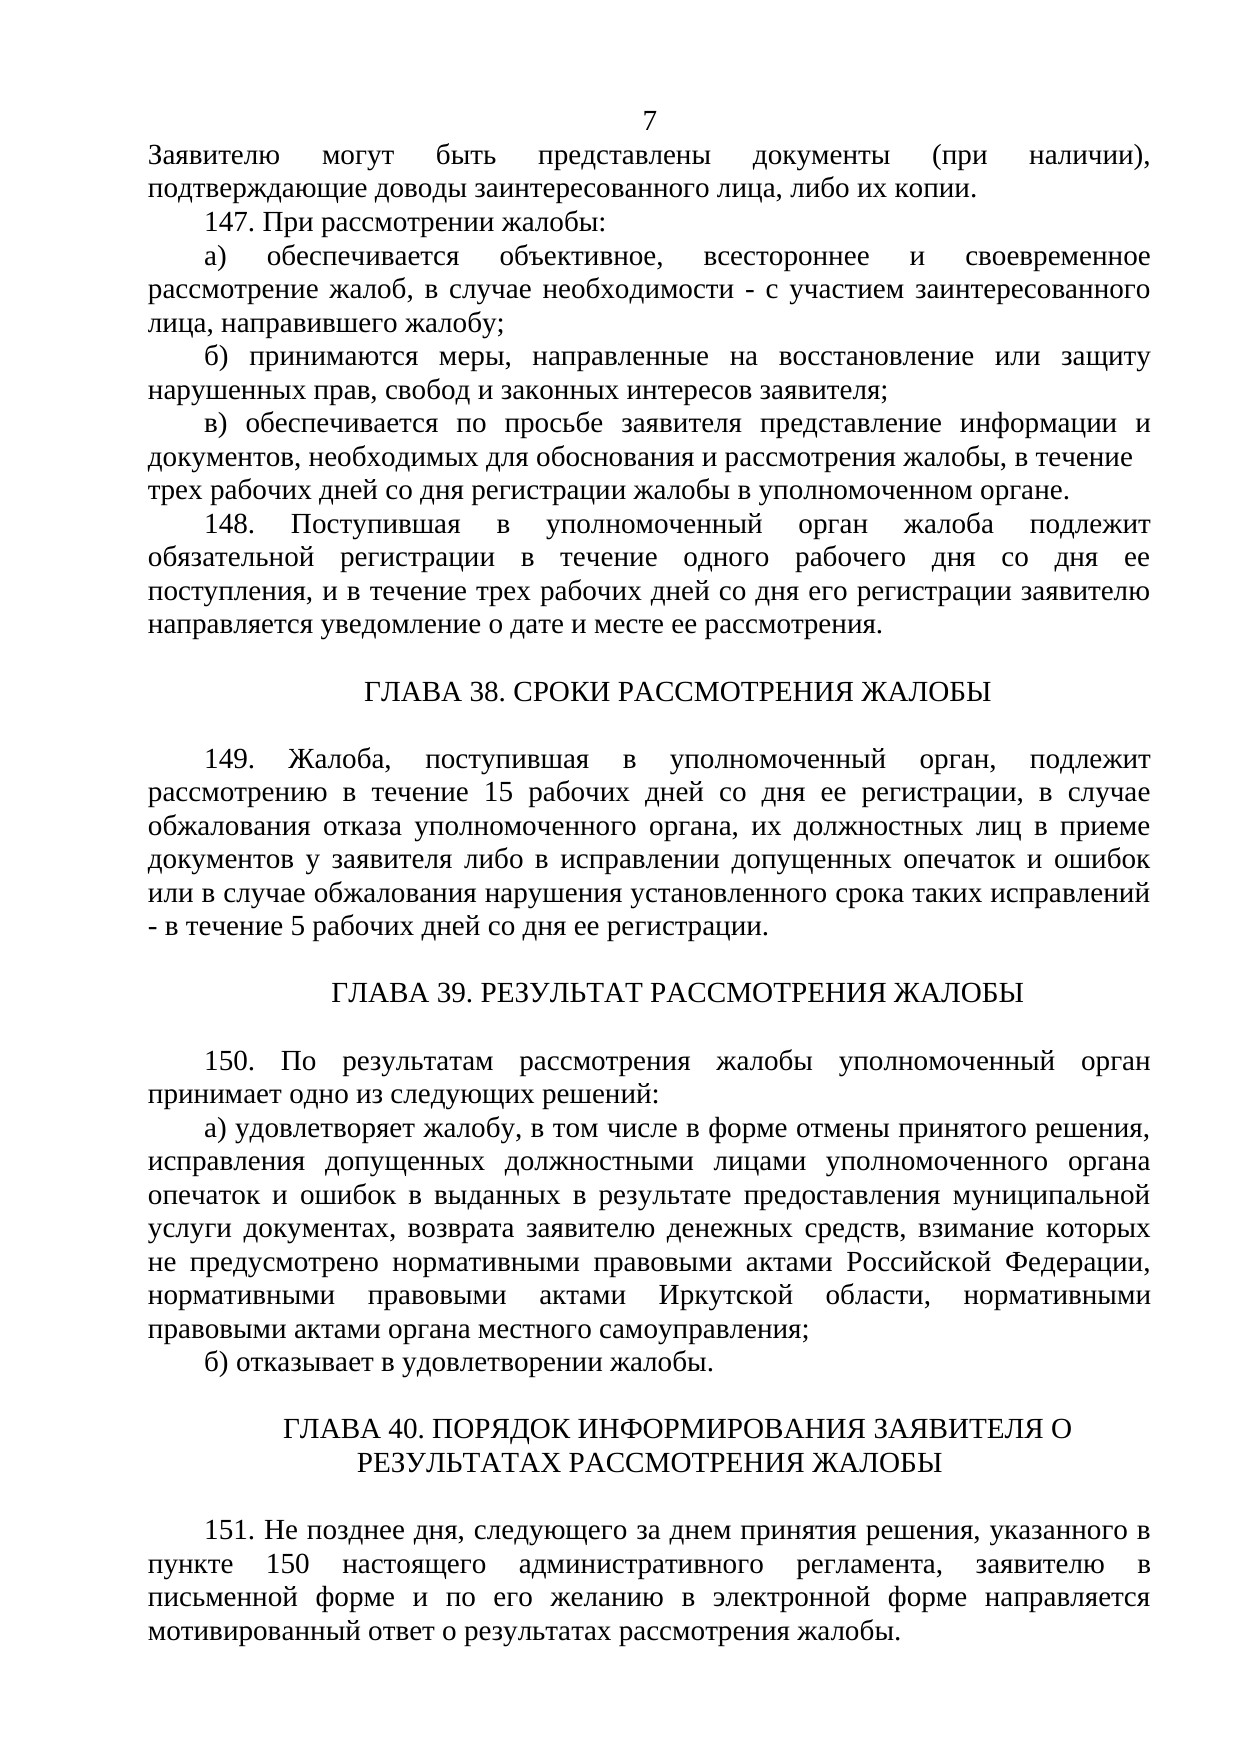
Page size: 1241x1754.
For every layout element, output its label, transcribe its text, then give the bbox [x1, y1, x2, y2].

text трех рабочих дней со дня регистрации жалобы в уполномоченном органе. [148, 472, 1152, 506]
text 7 [148, 103, 1152, 137]
text Заявителю могут быть представлены документы (при наличии), подтверждающие доводы заинтересованного лица, либо их копии. [148, 137, 1152, 204]
text ГЛАВА 40. ПОРЯДОК ИНФОРМИРОВАНИЯ ЗАЯВИТЕЛЯ О РЕЗУЛЬТАТАХ РАССМОТРЕНИЯ ЖАЛОБЫ [148, 1412, 1152, 1479]
text 148. Поступившая в уполномоченный орган жалоба подлежит обязательной регистрации в течение одного рабочего дня со дня ее поступления, и в течение трех рабочих дней со дня его регистрации заявителю направляется уведомление о дате и месте ее рассмотрения. [148, 506, 1152, 640]
text 151. Не позднее дня, следующего за днем принятия решения, указанного в пункте 150 настоящего административного регламента, заявителю в письменной форме и по его желанию в электронной форме направляется мотивированный ответ о результатах рассмотрения жалобы. [148, 1512, 1152, 1646]
text ГЛАВА 39. РЕЗУЛЬТАТ РАССМОТРЕНИЯ ЖАЛОБЫ [148, 976, 1152, 1009]
text 150. По результатам рассмотрения жалобы уполномоченный орган принимает одно из следующих решений: [148, 1043, 1152, 1110]
text 149. Жалоба, поступившая в уполномоченный орган, подлежит рассмотрению в течение 15 рабочих дней со дня ее регистрации, в случае обжалования отказа уполномоченного органа, их должностных лиц в приеме документов у заявителя либо в исправлении допущенных опечаток и ошибок или в случае обжалования нарушения установленного срока таких исправлений - в течение 5 рабочих дней со дня ее регистрации. [148, 741, 1152, 942]
text 147. При рассмотрении жалобы: [148, 204, 1152, 238]
text б) отказывает в удовлетворении жалобы. [148, 1344, 1152, 1378]
text а) удовлетворяет жалобу, в том числе в форме отмены принятого решения, исправления допущенных должностными лицами уполномоченного органа опечаток и ошибок в выданных в результате предоставления муниципальной услуги документах, возврата заявителю денежных средств, взимание которых не предусмотрено нормативными правовыми актами Российской Федерации, нормативными правовыми актами Иркутской области, нормативными правовыми актами органа местного самоуправления; [148, 1110, 1152, 1344]
text ГЛАВА 38. СРОКИ РАССМОТРЕНИЯ ЖАЛОБЫ [148, 674, 1152, 707]
text б) принимаются меры, направленные на восстановление или защиту нарушенных прав, свобод и законных интересов заявителя; [148, 338, 1152, 405]
text а) обеспечивается объективное, всестороннее и своевременное рассмотрение жалоб, в случае необходимости - с участием заинтересованного лица, направившего жалобу; [148, 238, 1152, 338]
text в) обеспечивается по просьбе заявителя представление информации и документов, необходимых для обоснования и рассмотрения жалобы, в течение [148, 405, 1152, 472]
